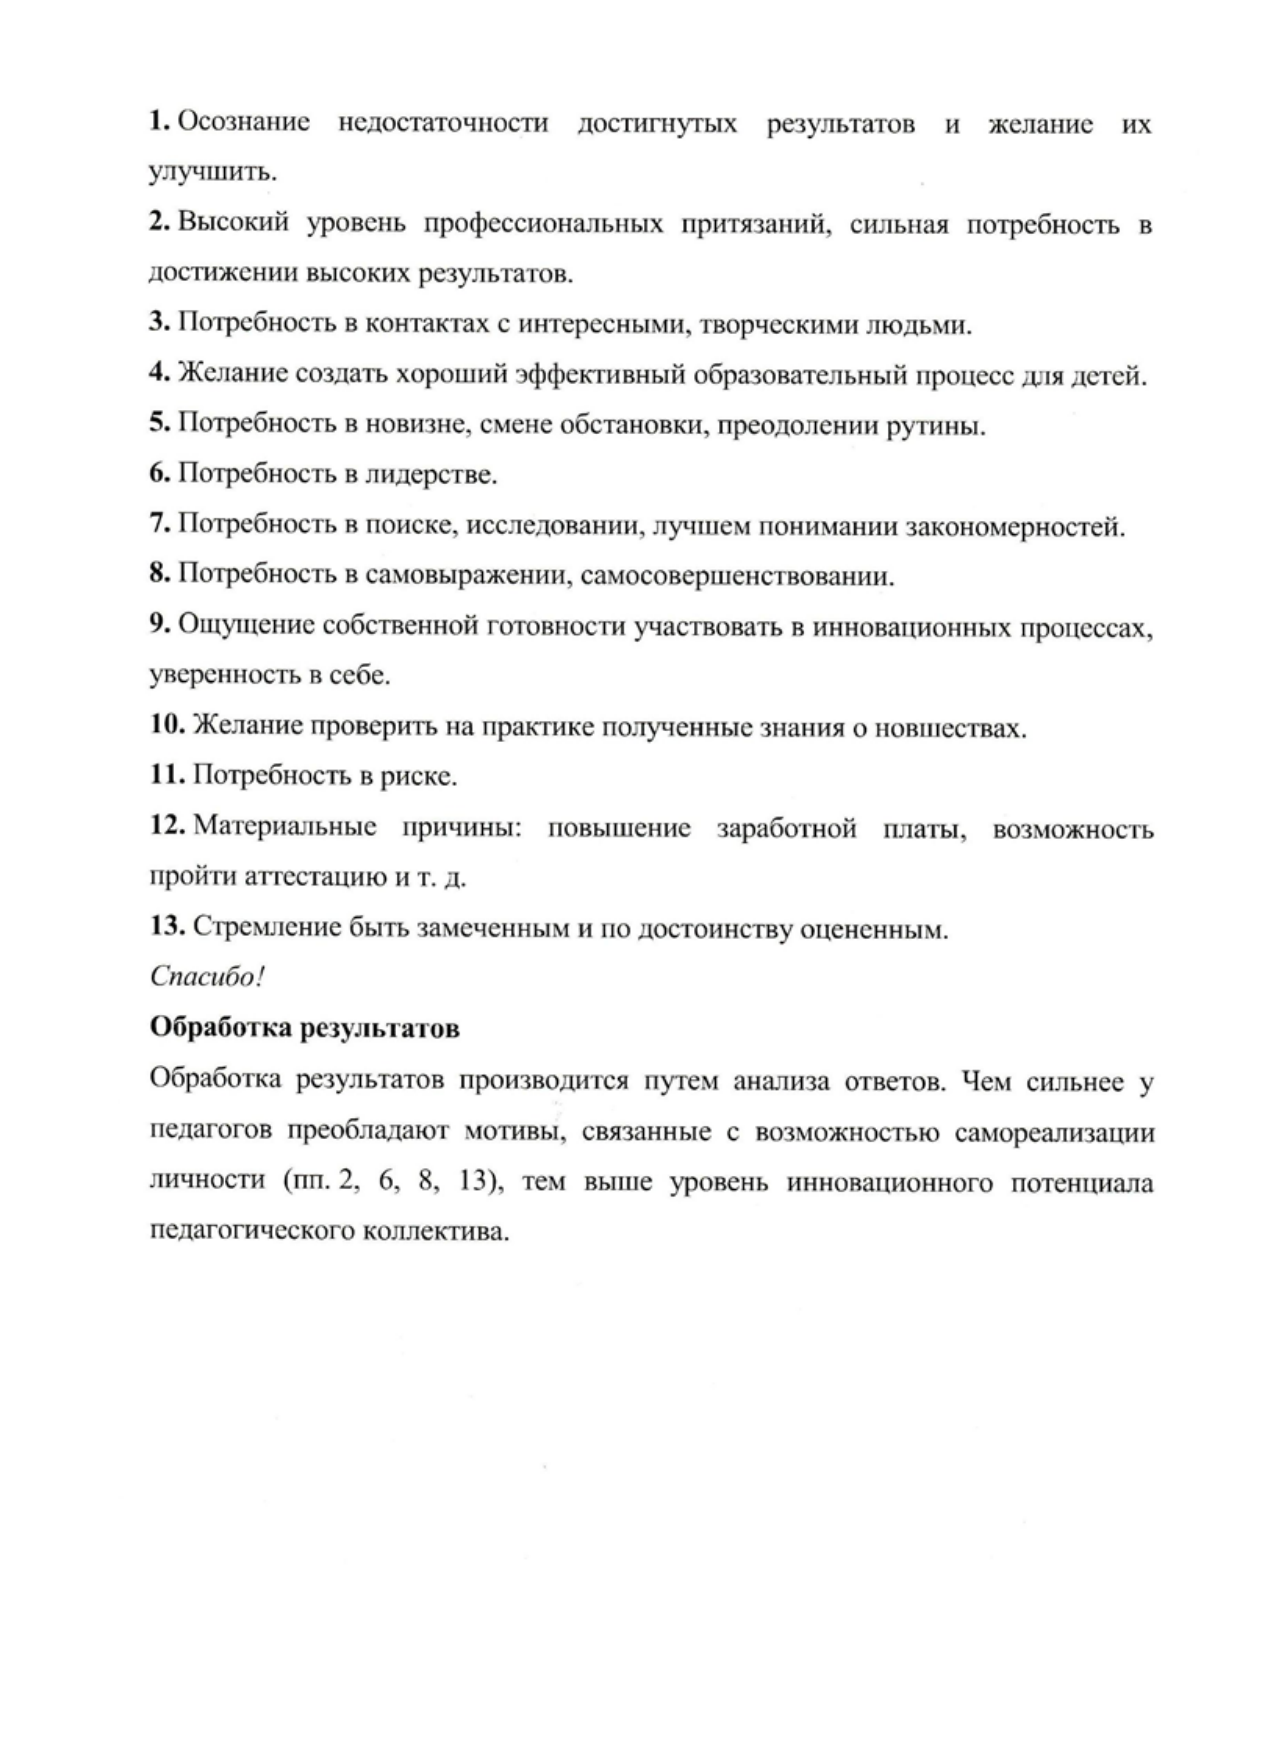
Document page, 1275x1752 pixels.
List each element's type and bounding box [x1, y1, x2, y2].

picture [118, 73, 1234, 1605]
